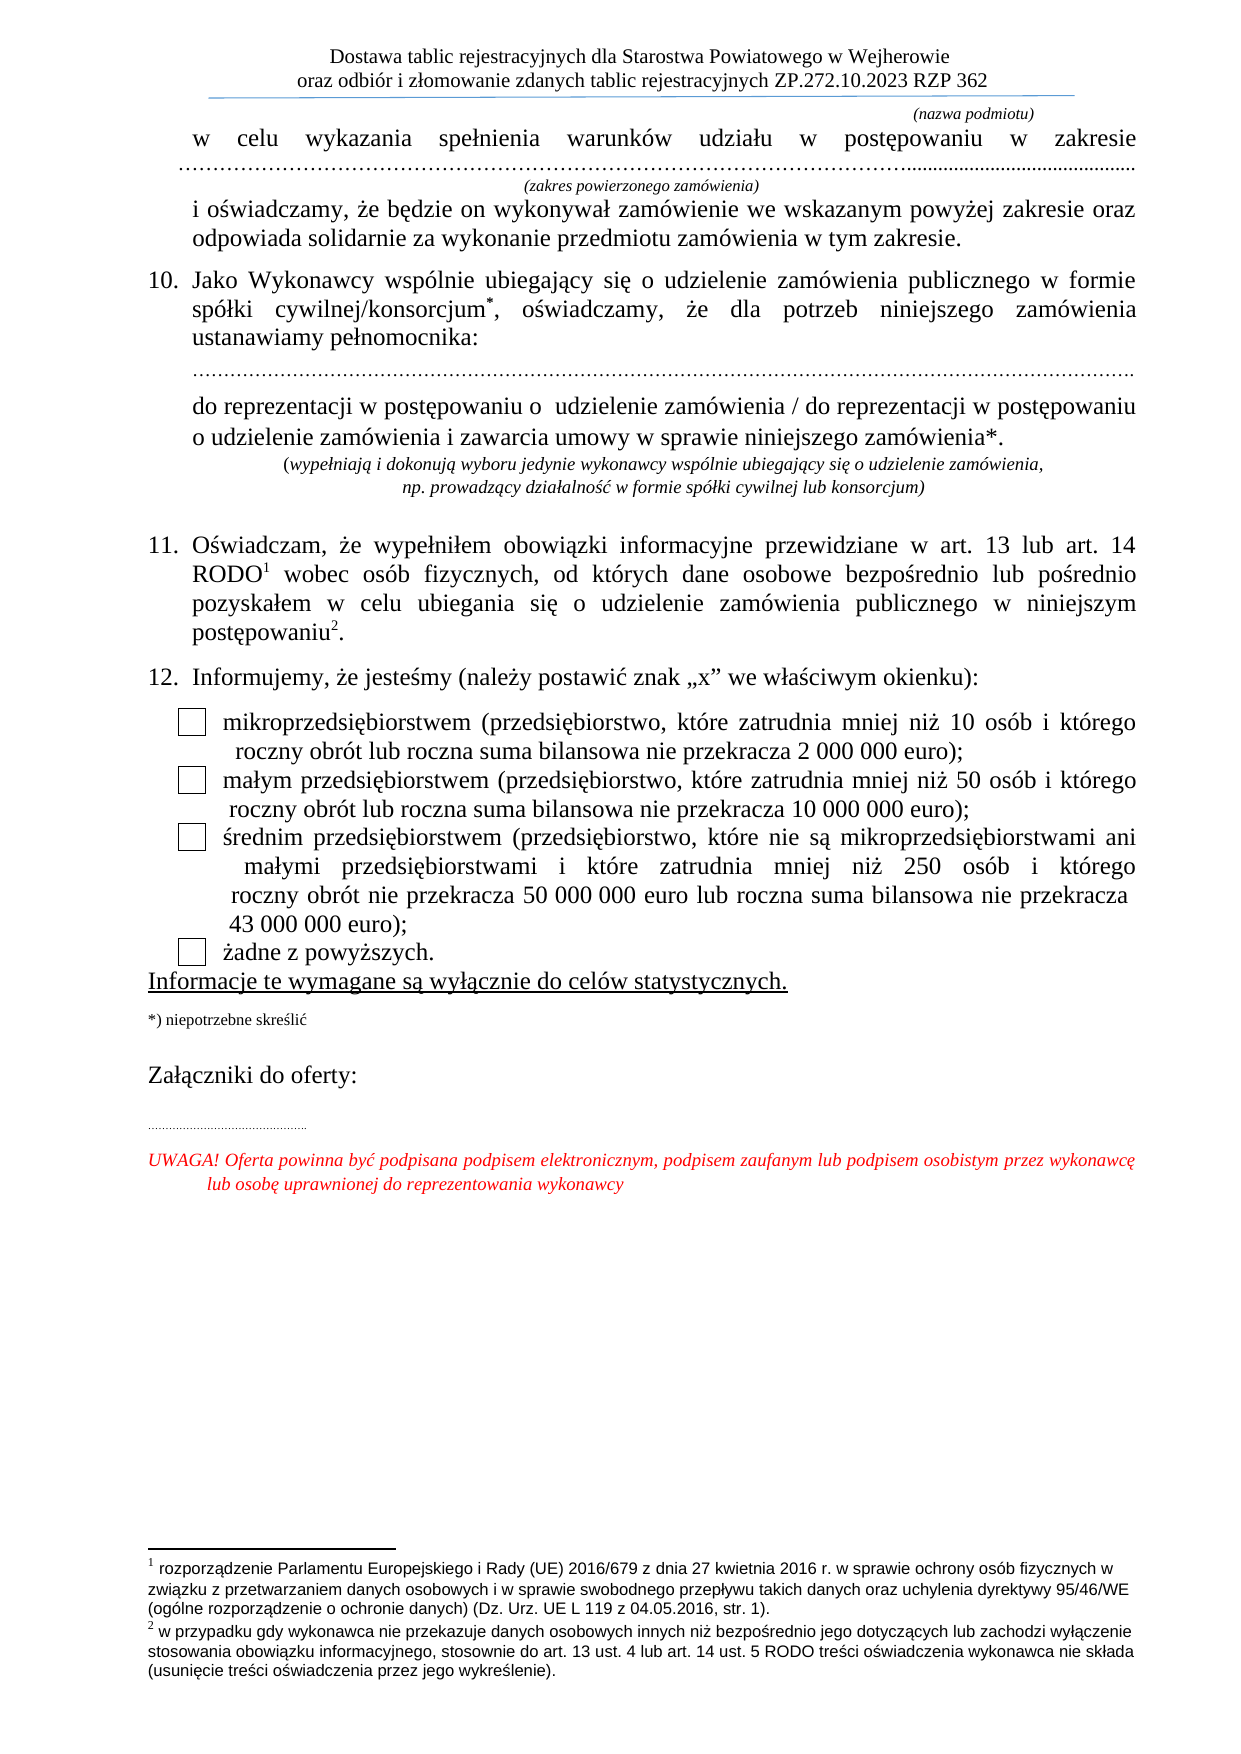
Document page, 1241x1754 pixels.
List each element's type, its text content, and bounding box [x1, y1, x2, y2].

text Załączniki do oferty: [148, 1060, 1137, 1089]
text żadne z powyższych. [177, 937, 1137, 966]
text małym przedsiębiorstwem (przedsiębiorstwo, które zatrudnia mniej niż 50 osób i którego roczny obrót lub roczna suma bilansowa nie przekracza 10 000 000 euro); [177, 765, 1137, 822]
text mikroprzedsiębiorstwem (przedsiębiorstwo, które zatrudnia mniej niż 10 osób i którego roczny obrót lub roczna suma bilansowa nie przekracza 2 000 000 euro); [177, 707, 1137, 765]
text średnim przedsiębiorstwem (przedsiębiorstwo, które nie są mikroprzedsiębiorstwami ani małymi przedsiębiorstwami i które zatrudnia mniej niż 250 osób i którego roczny obrót nie przekracza 50 000 000 euro lub roczna suma bilansowa nie przekracza 43 000 000 euro); [177, 822, 1137, 937]
list Informujemy, że jesteśmy (należy postawić znak „x” we właściwym okienku): [148, 662, 1137, 691]
text (nazwa podmiotu) [148, 103, 1137, 123]
text UWAGA! Oferta powinna być podpisana podpisem elektronicznym, podpisem zaufanym lub podpisem osobistym przez wykonawcę lub osobę uprawnionej do reprezentowania wykonawcy [148, 1149, 1137, 1194]
text (wypełniają i dokonują wyboru jedynie wykonawcy wspólnie ubiegający się o udzielenie zamówienia, [192, 453, 1137, 474]
text Informacje te wymagane są wyłącznie do celów statystycznych. [148, 966, 1137, 995]
text do reprezentacji w postępowaniu o udzielenie zamówienia / do reprezentacji w postępowaniu o udzielenie zamówienia i zawarcia umowy w sprawie niniejszego zamówienia*. [192, 391, 1137, 451]
text *) niepotrzebne skreślić [148, 1010, 1137, 1029]
list ……………………………………………………………………………………………………………………………………. [192, 358, 1137, 380]
text np. prowadzący działalność w formie spółki cywilnej lub konsorcjum) [192, 476, 1137, 498]
list Oświadczam, że wypełniłem obowiązki informacyjne przewidziane w art. 13 lub art. 14 RODO wobec osób fizycznych, od których dane osobowe bezpośrednio lub pośrednio pozyskałem w celu ubiegania się o udzielenie zamówienia publicznego w niniejszym postępowaniu. [148, 530, 1137, 645]
text i oświadczamy, że będzie on wykonywał zamówienie we wskazanym powyżej zakresie oraz odpowiada solidarnie za wykonanie przedmiotu zamówienia w tym zakresie. [192, 194, 1137, 252]
text (zakres powierzonego zamówienia) [148, 175, 1137, 194]
text w celu wykazania spełnienia warunków udziału w postępowaniu w zakresie ……………………………………………………………………………………………............................................ [148, 123, 1137, 175]
list Jako Wykonawcy wspólnie ubiegający się o udzielenie zamówienia publicznego w formie spółki cywilnej/konsorcjum*, oświadczamy, że dla potrzeb niniejszego zamówienia ustanawiamy pełnomocnika: [148, 265, 1137, 351]
